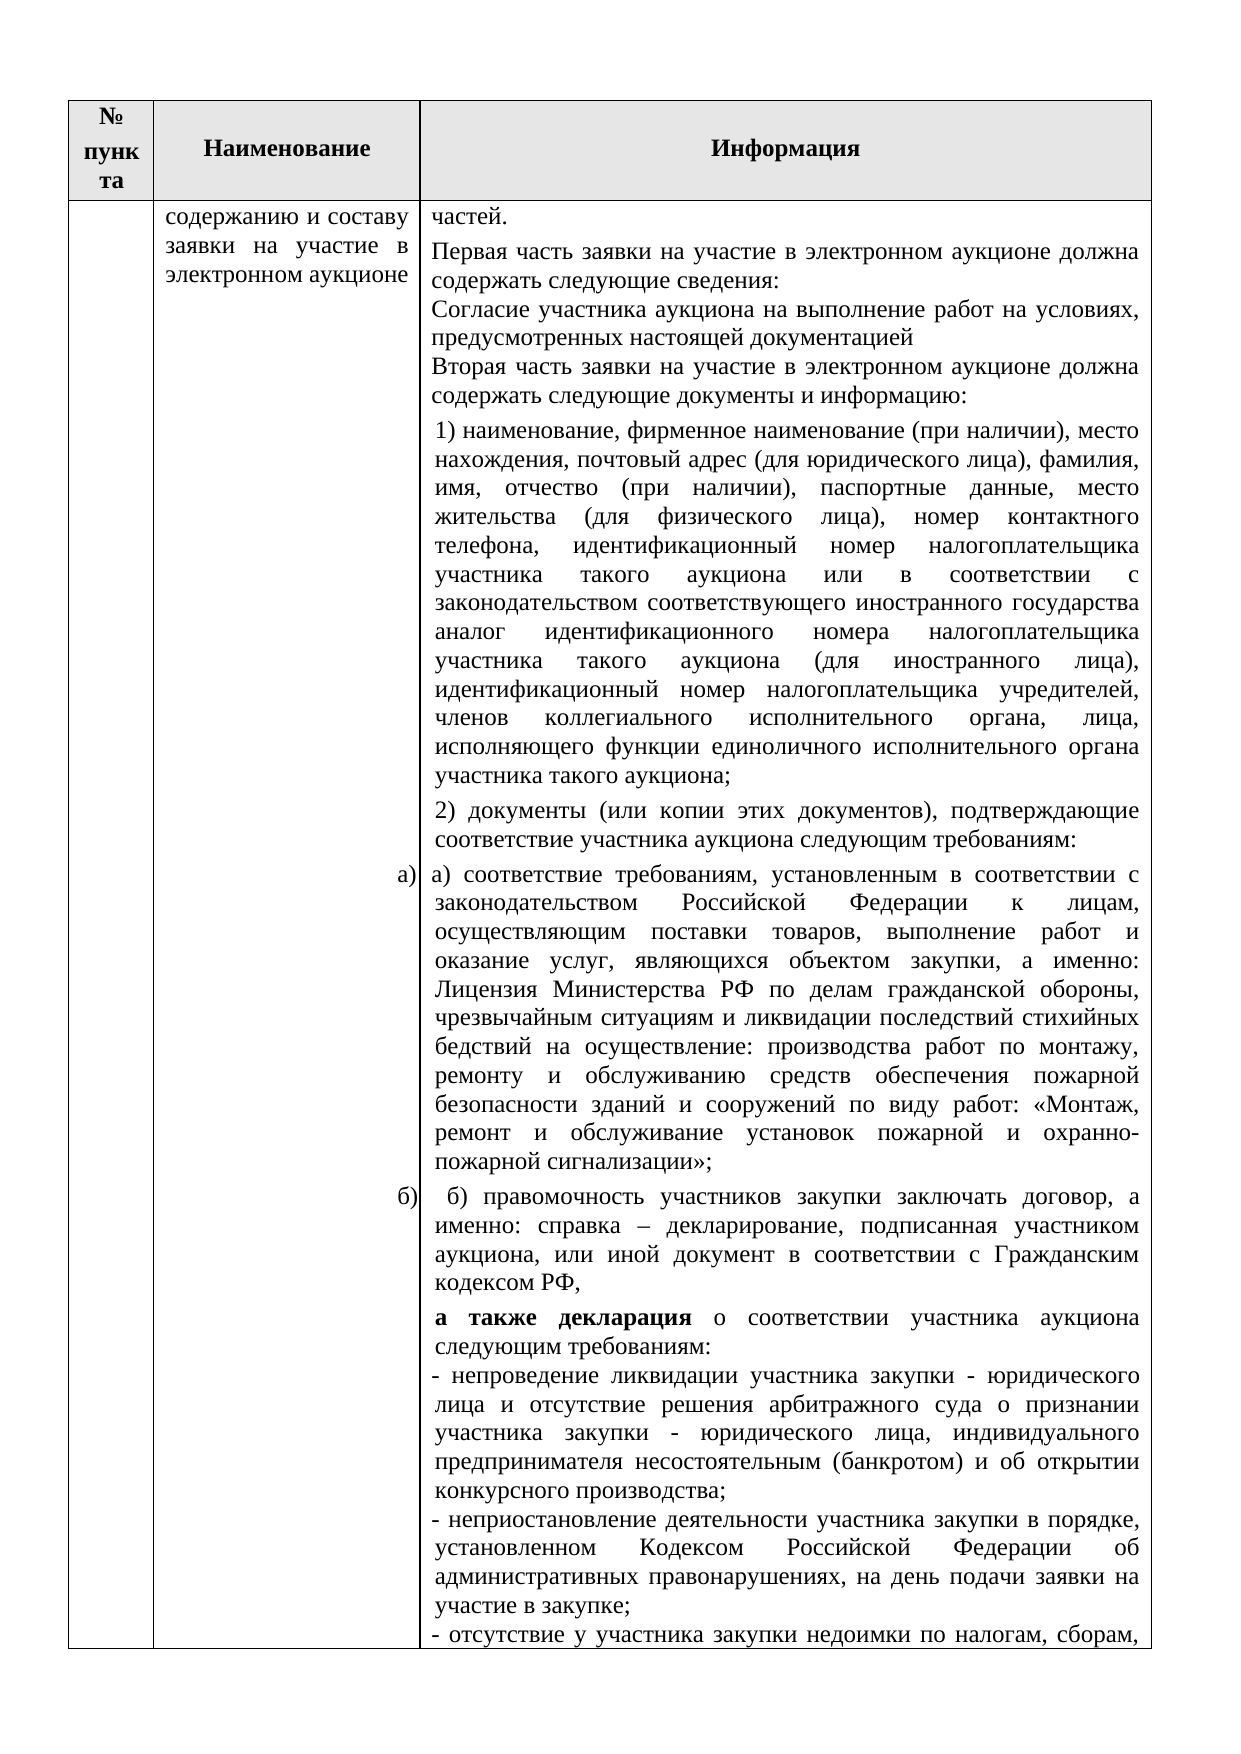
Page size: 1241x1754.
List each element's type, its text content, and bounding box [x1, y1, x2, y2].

table_header № пункта [69, 101, 153, 200]
table_header Наименование [154, 101, 419, 200]
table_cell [421, 201, 1151, 1647]
table_header Информация [421, 101, 1151, 200]
table_cell [69, 201, 153, 1647]
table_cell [154, 201, 419, 1647]
